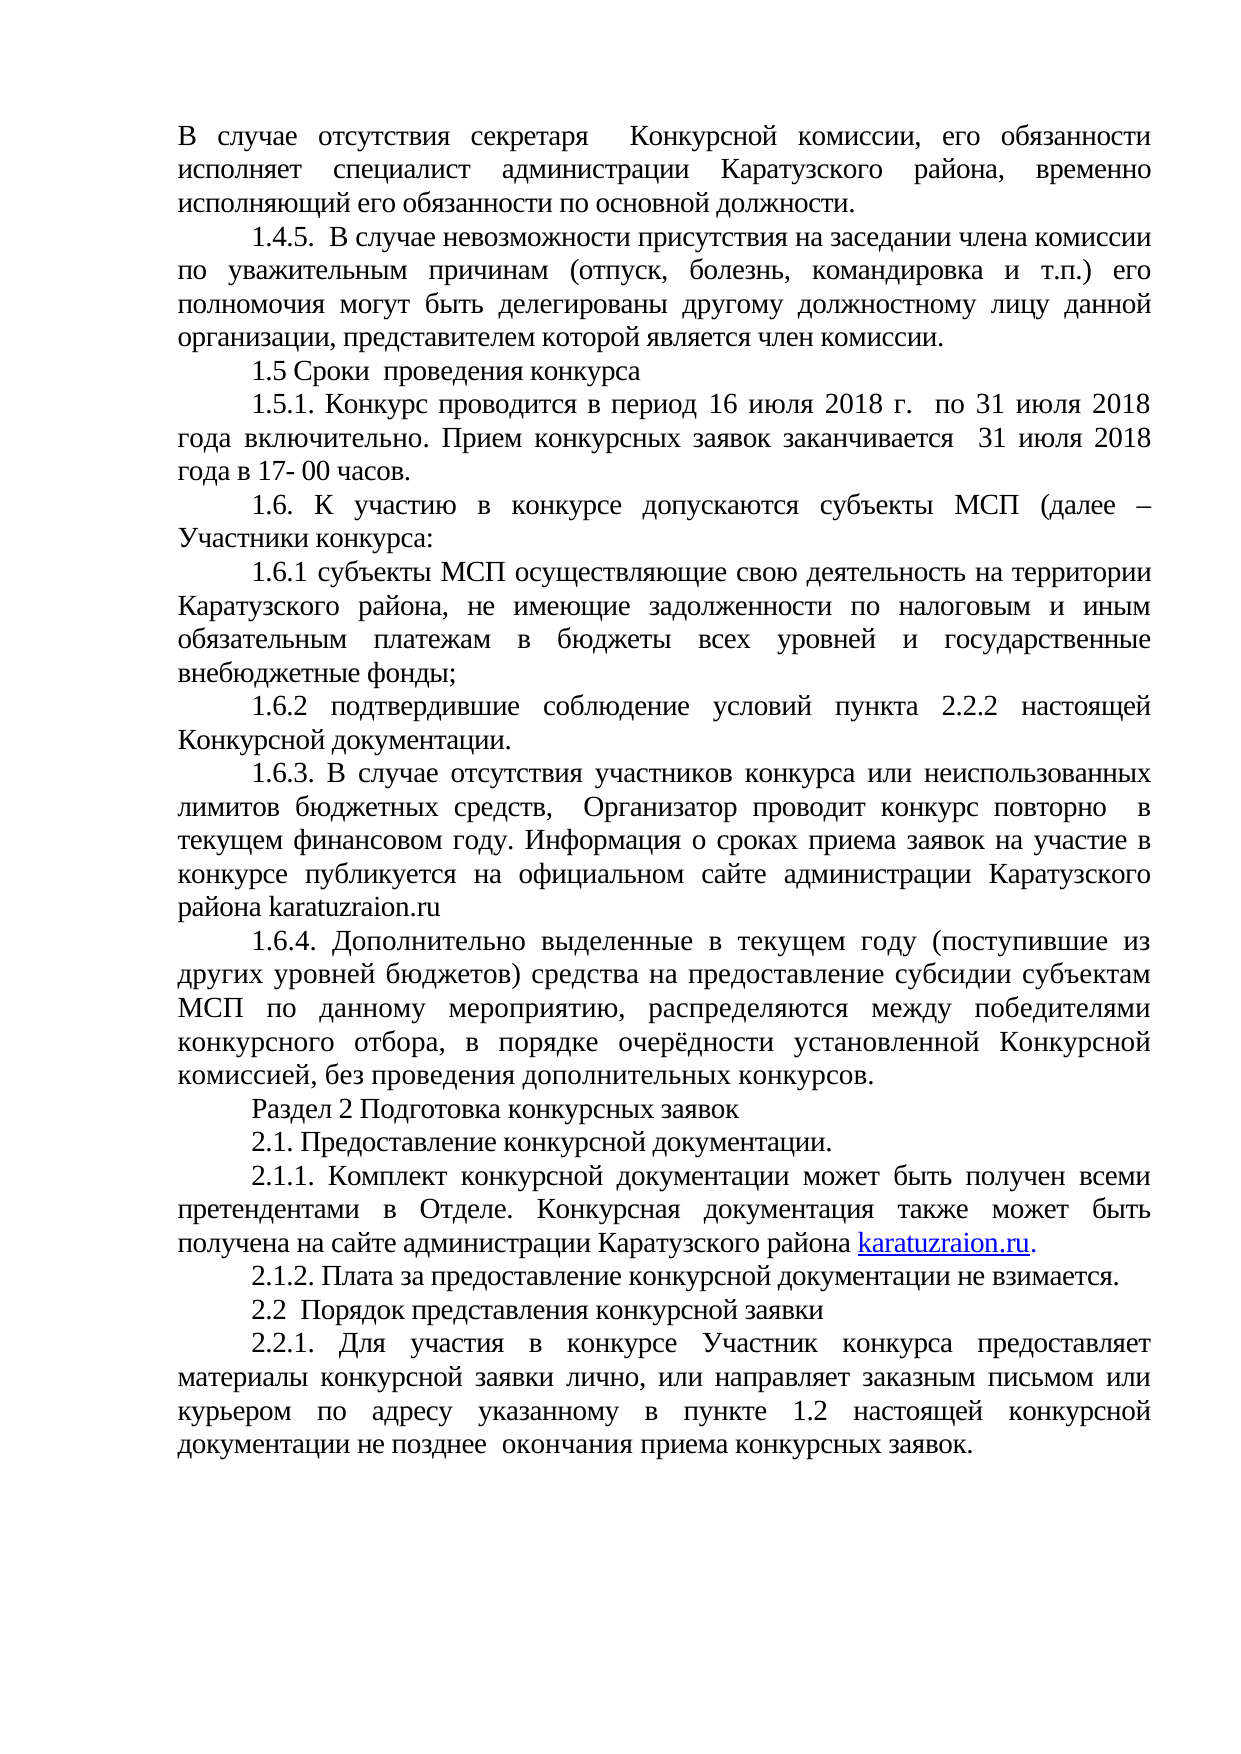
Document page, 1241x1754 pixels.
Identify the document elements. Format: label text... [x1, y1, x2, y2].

text 1.6.4. Дополнительно выделенные в текущем году (поступившие из других уровней бюджетов) средства на предоставление субсидии субъектам МСП по данному мероприятию, распределяются между победителями конкурсного отбора, в порядке очерёдности установленной Конкурсной комиссией, без проведения дополнительных конкурсов. [177, 923, 1152, 1091]
text 1.6. К участию в конкурсе допускаются субъекты МСП (далее – Участники конкурса: [177, 487, 1152, 554]
text Раздел 2 Подготовка конкурсных заявок [177, 1091, 1152, 1124]
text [177, 118, 1152, 219]
text 1.5 Сроки проведения конкурса [177, 353, 1152, 386]
text 2.1. Предоставление конкурсной документации. [177, 1124, 1152, 1158]
text 1.4.5. В случае невозможности присутствия на заседании члена комиссии по уважительным причинам (отпуск, болезнь, командировка и т.п.) его полномочия могут быть делегированы другому должностному лицу данной организации, представителем которой является член комиссии. [177, 219, 1152, 353]
text 1.6.2 подтвердившие соблюдение условий пункта 2.2.2 настоящей Конкурсной документации. [177, 688, 1152, 755]
text 2.2.1. Для участия в конкурсе Участник конкурса предоставляет материалы конкурсной заявки лично, или направляет заказным письмом или курьером по адресу указанному в пункте 1.2 настоящей конкурсной документации не позднее окончания приема конкурсных заявок. [177, 1326, 1152, 1460]
text 1.5.1. Конкурс проводится в период 16 июля 2018 г. по 31 июля 2018 года включительно. Прием конкурсных заявок заканчивается 31 июля 2018 года в 17- 00 часов. [177, 386, 1152, 487]
text 2.1.1. Комплект конкурсной документации может быть получен всеми претендентами в Отделе. Конкурсная документация также может быть получена на сайте администрации Каратузского района karatuzraion.ru. [177, 1158, 1152, 1258]
text 1.6.3. В случае отсутствия участников конкурса или неиспользованных лимитов бюджетных средств, Организатор проводит конкурс повторно в текущем финансовом году. Информация о сроках приема заявок на участие в конкурсе публикуется на официальном сайте администрации Каратузского района karatuzraion.ru [177, 755, 1152, 923]
text 1.6.1 субъекты МСП осуществляющие свою деятельность на территории Каратузского района, не имеющие задолженности по налоговым и иным обязательным платежам в бюджеты всех уровней и государственные внебюджетные фонды; [177, 554, 1152, 688]
text 2.2 Порядок представления конкурсной заявки [177, 1292, 1152, 1326]
text 2.1.2. Плата за предоставление конкурсной документации не взимается. [177, 1258, 1152, 1292]
